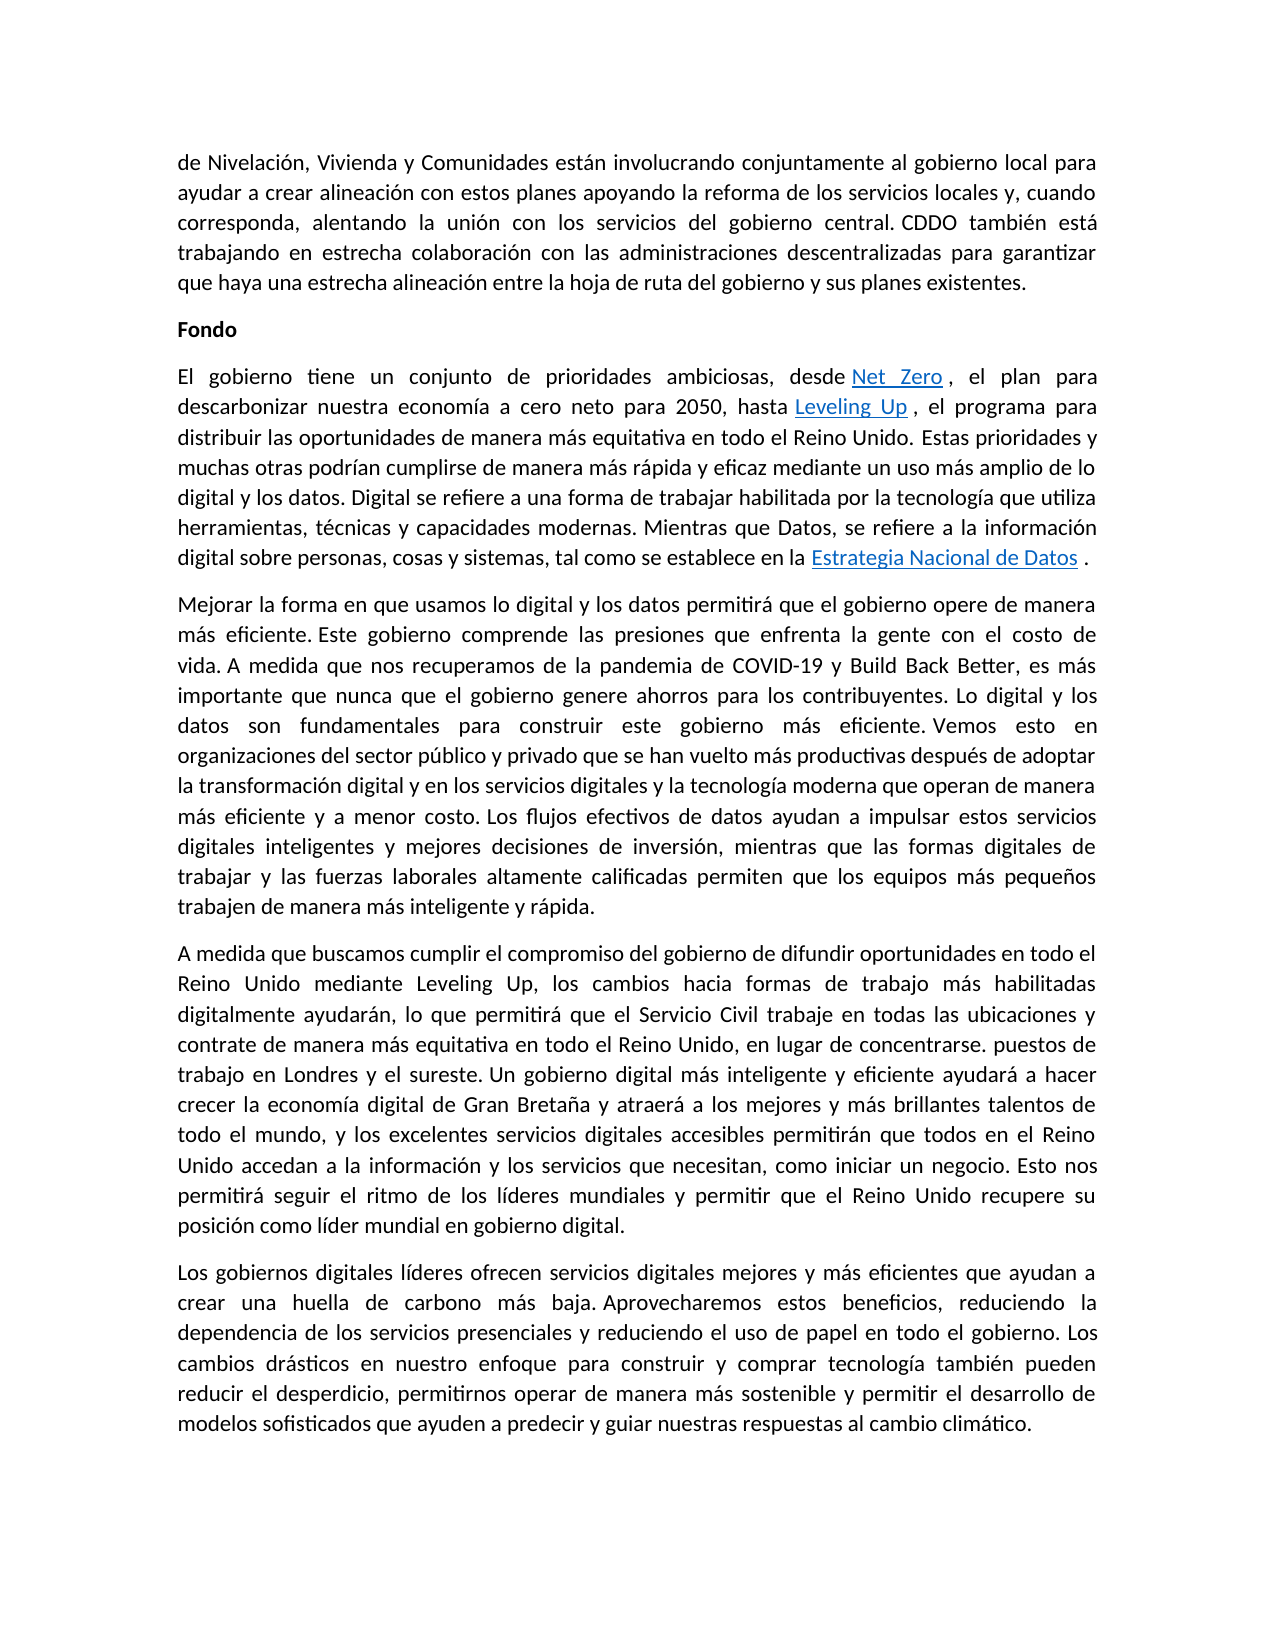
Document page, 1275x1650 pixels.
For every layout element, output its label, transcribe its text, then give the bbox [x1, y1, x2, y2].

text A medida que buscamos cumplir el compromiso del gobierno de difundir oportunidades en todo el Reino Unido mediante Leveling Up, los cambios hacia formas de trabajo más habilitadas digitalmente ayudarán, lo que permitirá que el Servicio Civil trabaje en todas las ubicaciones y contrate de manera más equitativa en todo el Reino Unido, en lugar de concentrarse. puestos de trabajo en Londres y el sureste. Un gobierno digital más inteligente y eficiente ayudará a hacer crecer la economía digital de Gran Bretaña y atraerá a los mejores y más brillantes talentos de todo el mundo, y los excelentes servicios digitales accesibles permitirán que todos en el Reino Unido accedan a la información y los servicios que necesitan, como iniciar un negocio. Esto nos permitirá seguir el ritmo de los líderes mundiales y permitir que el Reino Unido recupere su posición como líder mundial en gobierno digital. [177, 939, 1098, 1239]
text Fondo [177, 315, 1098, 343]
text Los gobiernos digitales líderes ofrecen servicios digitales mejores y más eficientes que ayudan a crear una huella de carbono más baja. Aprovecharemos estos beneficios, reduciendo la dependencia de los servicios presenciales y reduciendo el uso de papel en todo el gobierno. Los cambios drásticos en nuestro enfoque para construir y comprar tecnología también pueden reducir el desperdicio, permitirnos operar de manera más sostenible y permitir el desarrollo de modelos sofisticados que ayuden a predecir y guiar nuestras respuestas al cambio climático. [177, 1258, 1098, 1437]
text El gobierno tiene un conjunto de prioridades ambiciosas, desde Net Zero , el plan para descarbonizar nuestra economía a cero neto para 2050, hasta Leveling Up , el programa para distribuir las oportunidades de manera más equitativa en todo el Reino Unido. Estas prioridades y muchas otras podrían cumplirse de manera más rápida y eficaz mediante un uso más amplio de lo digital y los datos. Digital se refiere a una forma de trabajar habilitada por la tecnología que utiliza herramientas, técnicas y capacidades modernas. Mientras que Datos, se refiere a la información digital sobre personas, cosas y sistemas, tal como se establece en la Estrategia Nacional de Datos . [177, 362, 1098, 571]
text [177, 148, 1098, 296]
text Mejorar la forma en que usamos lo digital y los datos permitirá que el gobierno opere de manera más eficiente. Este gobierno comprende las presiones que enfrenta la gente con el costo de vida. A medida que nos recuperamos de la pandemia de COVID-19 y Build Back Better, es más importante que nunca que el gobierno genere ahorros para los contribuyentes. Lo digital y los datos son fundamentales para construir este gobierno más eficiente. Vemos esto en organizaciones del sector público y privado que se han vuelto más productivas después de adoptar la transformación digital y en los servicios digitales y la tecnología moderna que operan de manera más eficiente y a menor costo. Los flujos efectivos de datos ayudan a impulsar estos servicios digitales inteligentes y mejores decisiones de inversión, mientras que las formas digitales de trabajar y las fuerzas laborales altamente calificadas permiten que los equipos más pequeños trabajen de manera más inteligente y rápida. [177, 590, 1098, 920]
